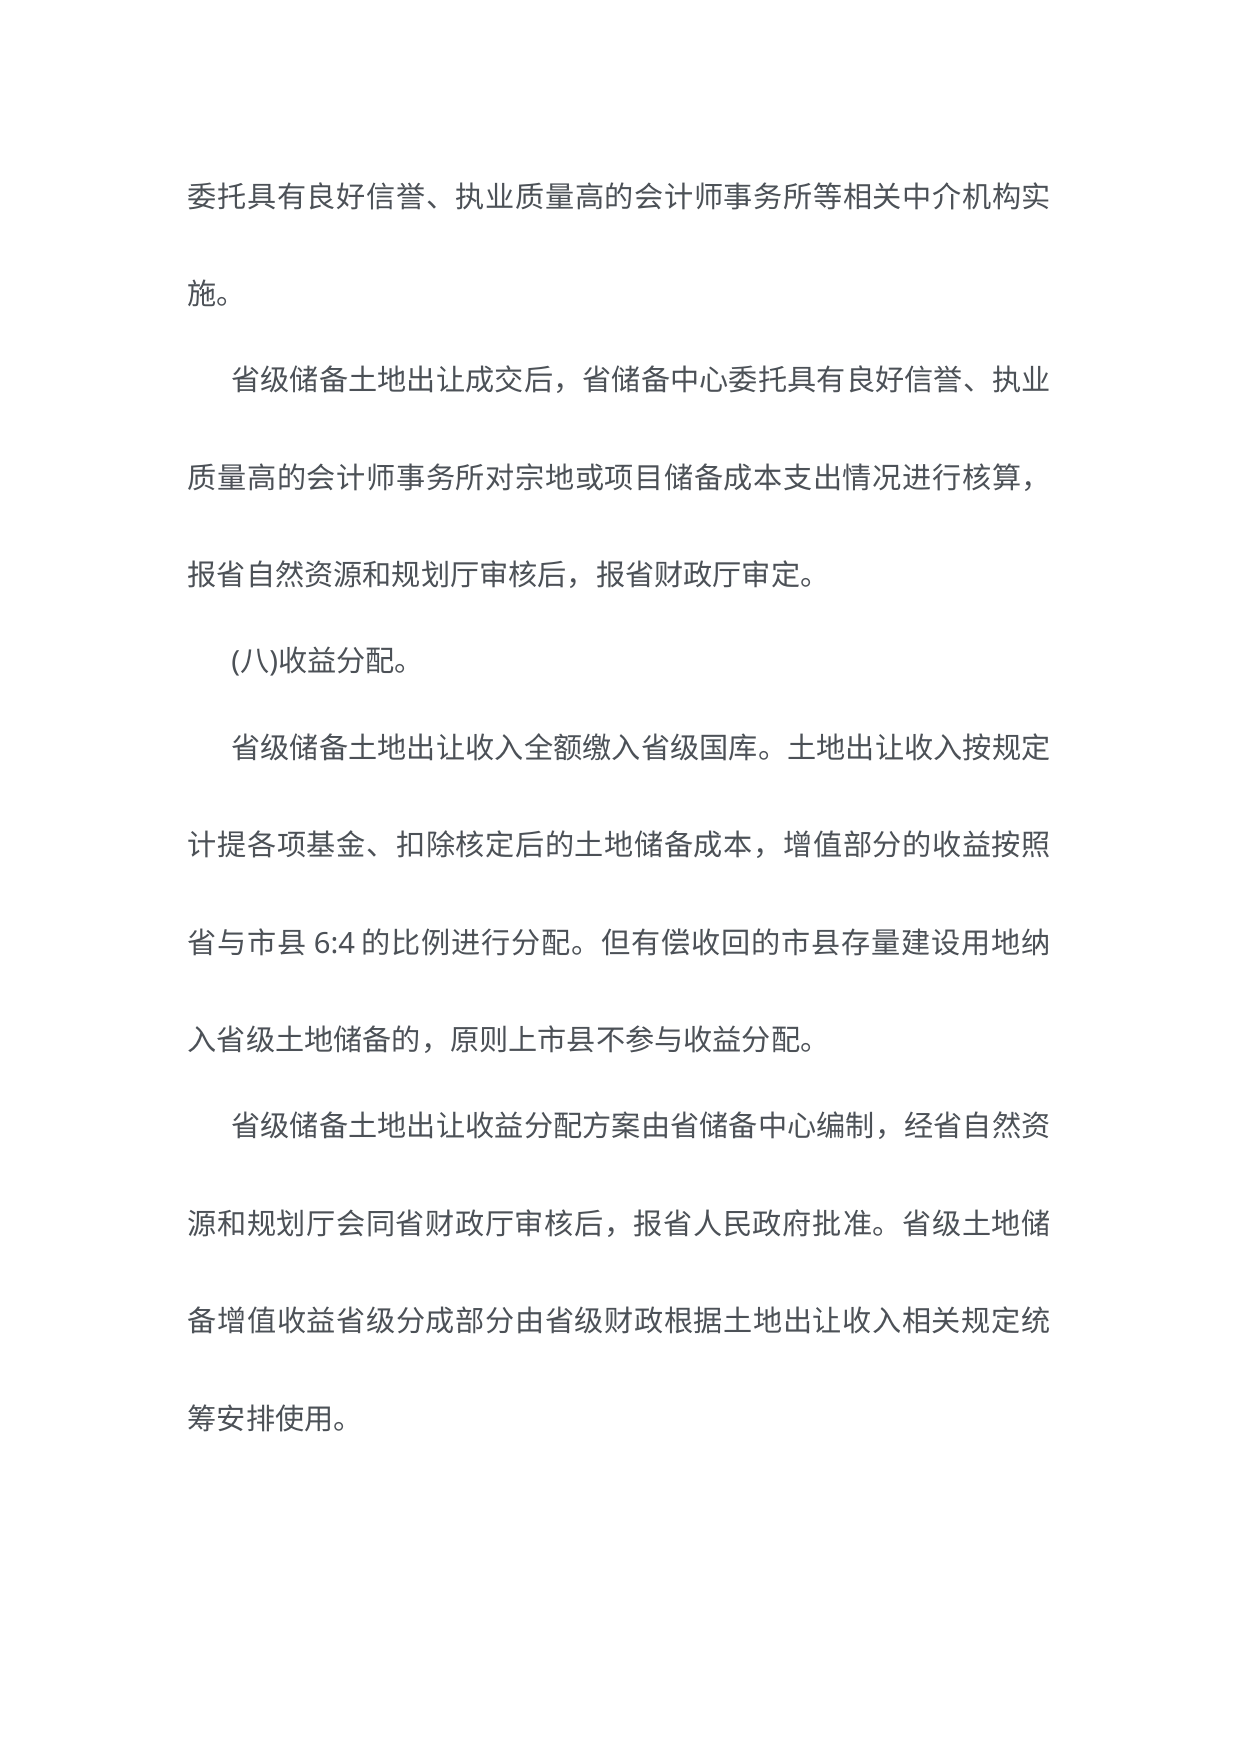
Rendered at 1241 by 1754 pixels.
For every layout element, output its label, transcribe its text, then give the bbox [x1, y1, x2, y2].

text 省级储备土地出让收入全额缴入省级国库。土地出让收入按规定计提各项基金、扣除核定后的土地储备成本，增值部分的收益按照省与市县6:4的比例进行分配。但有偿收回的市县存量建设用地纳入省级土地储备的，原则上市县不参与收益分配。 [187, 713, 1053, 1070]
text 省级储备土地出让成交后，省储备中心委托具有良好信誉、执业质量高的会计师事务所对宗地或项目储备成本支出情况进行核算，报省自然资源和规划厅审核后，报省财政厅审定。 [187, 346, 1053, 606]
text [187, 162, 1053, 324]
text (八)收益分配。 [187, 627, 1053, 692]
text 省级储备土地出让收益分配方案由省储备中心编制，经省自然资源和规划厅会同省财政厅审核后，报省人民政府批准。省级土地储备增值收益省级分成部分由省级财政根据土地出让收入相关规定统筹安排使用。 [187, 1092, 1053, 1449]
